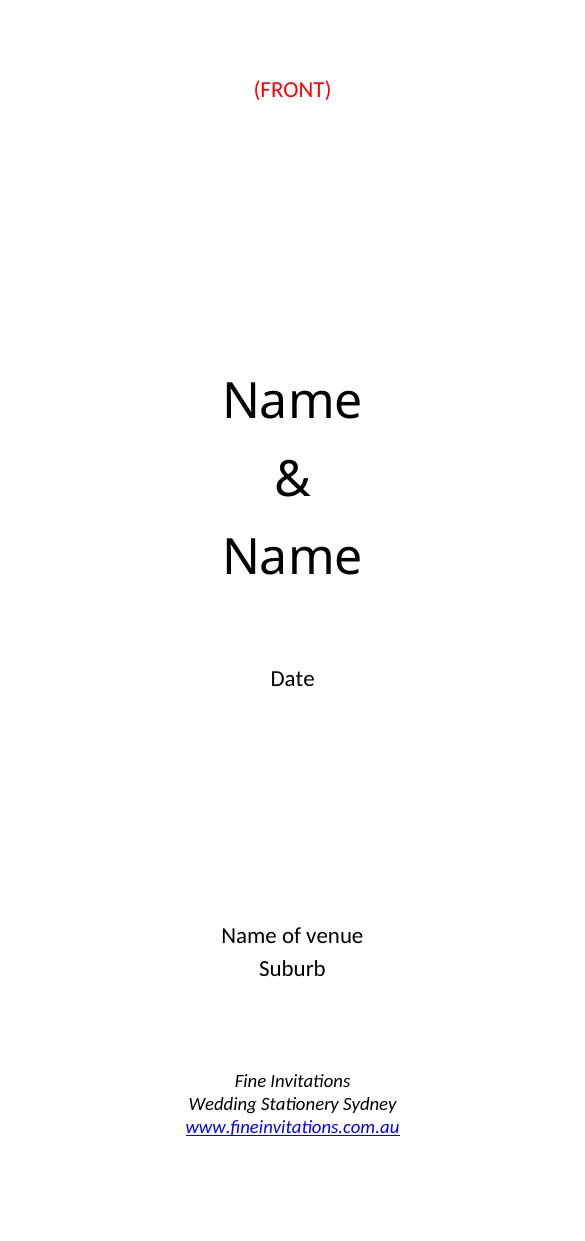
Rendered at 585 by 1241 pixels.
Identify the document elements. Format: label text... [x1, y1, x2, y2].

text (FRONT) [75, 75, 510, 103]
text Suburb [75, 954, 510, 982]
text Name [75, 365, 510, 433]
text Name of venue [75, 922, 510, 949]
text Name [75, 521, 510, 589]
text Date [75, 664, 510, 692]
text & [75, 443, 510, 511]
